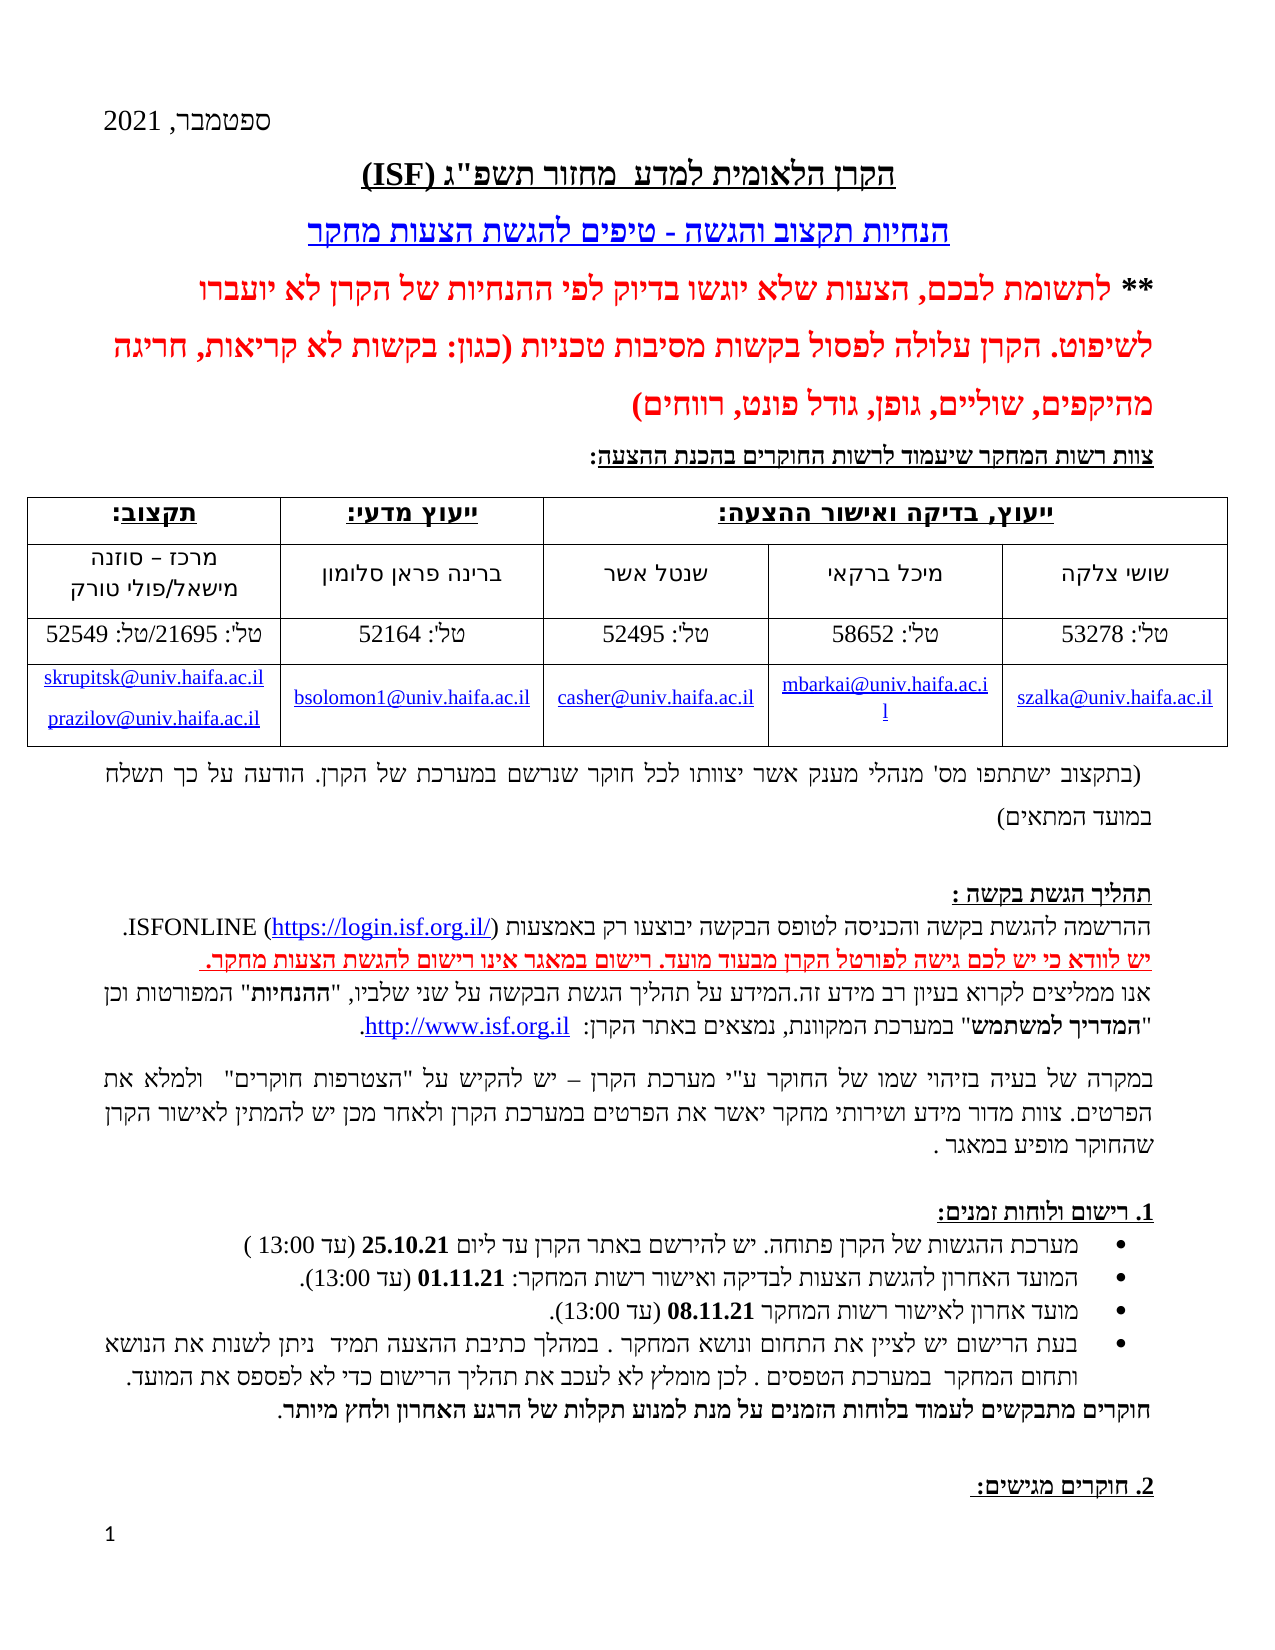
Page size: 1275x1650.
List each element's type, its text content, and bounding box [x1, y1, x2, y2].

text הקרן הלאומית למדע מחזור תשפ"ג (ISF) [103, 154, 1154, 192]
table_header ייעוץ, בדיקה ואישור ההצעה: [544, 498, 1227, 543]
text יש לוודא כי יש לכם גישה לפורטל הקרן מבעוד מועד. רישום במאגר אינו רישום להגשת הצעות מחקר. [103, 945, 1152, 973]
text (בתקצוב ישתתפו מס' מנהלי מענק אשר יצוותו לכל חוקר שנרשם במערכת של הקרן. הודעה על כך תשלח במועד המתאים) [103, 759, 1152, 831]
table_cell טל': 52495 [544, 619, 768, 664]
table_cell mbarkai@univ.haifa.ac.il [769, 665, 1002, 746]
table_cell טל': 21695/טל: 52549 [28, 619, 280, 664]
table_cell טל': 58652 [769, 619, 1002, 664]
text תהליך הגשת בקשה : [103, 879, 1152, 907]
table_cell szalka@univ.haifa.ac.il [1003, 665, 1227, 746]
text אנו ממליצים לקרוא בעיון רב מידע זה.המידע על תהליך הגשת הבקשה על שני שלביו, "ההנחיות" המפורטות וכן "המדריך למשתמש" במערכת המקוונת, נמצאים באתר הקרן: http://www.isf.org.il. [103, 978, 1152, 1039]
table_cell bsolomon1@univ.haifa.ac.il [281, 665, 543, 746]
text צוות רשות המחקר שיעמוד לרשות החוקרים בהכנת ההצעה: [103, 441, 1154, 470]
text ההרשמה להגשת בקשה והכניסה לטופס הבקשה יבוצעו רק באמצעות ISFONLINE (https://login.isf.org.il/). [103, 912, 1152, 940]
text ספטמבר, 2021 [103, 103, 1154, 137]
list מערכת ההגשות של הקרן פתוחה. יש להירשם באתר הקרן עד ליום 25.10.21 (עד 13:00 ) [103, 1230, 1117, 1258]
table_cell ברינה פראן סלומון [281, 545, 543, 618]
text ** לתשומת לבכם, הצעות שלא יוגשו בדיוק לפי ההנחיות של הקרן לא יועברו לשיפוט. הקרן עלולה לפסול בקשות מסיבות טכניות (כגון: בקשות לא קריאות, חריגה מהיקפים, שוליים, גופן, גודל פונט, רווחים) [103, 269, 1154, 422]
list בעת הרישום יש לציין את התחום ונושא המחקר . במהלך כתיבת ההצעה תמיד ניתן לשנות את הנושא ותחום המחקר במערכת הטפסים . לכן מומלץ לא לעכב את תהליך הרישום כדי לא לפספס את המועד. [103, 1329, 1117, 1391]
table_cell טל': 52164 [281, 619, 543, 664]
table_cell שנטל אשר [544, 545, 768, 618]
text במקרה של בעיה בזיהוי שמו של החוקר ע"י מערכת הקרן – יש להקיש על "הצטרפות חוקרים" ולמלא את הפרטים. צוות מדור מידע ושירותי מחקר יאשר את הפרטים במערכת הקרן ולאחר מכן יש להמתין לאישור הקרן שהחוקר מופיע במאגר . [103, 1064, 1154, 1159]
text 2. חוקרים מגישים: [103, 1471, 1154, 1500]
text חוקרים מתבקשים לעמוד בלוחות הזמנים על מנת למנוע תקלות של הרגע האחרון ולחץ מיותר. [103, 1395, 1152, 1423]
table_cell טל': 53278 [1003, 619, 1227, 664]
table_cell casher@univ.haifa.ac.il [544, 665, 768, 746]
table_cell skrupitsk@univ.haifa.ac.il prazilov@univ.haifa.ac.il [28, 665, 280, 746]
table_header תקצוב: [28, 498, 280, 543]
text 1. רישום ולוחות זמנים: [103, 1197, 1154, 1225]
table_cell מרכז – סוזנה מישאל/פולי טורק [28, 545, 280, 618]
table_cell שושי צלקה [1003, 545, 1227, 618]
table_cell מיכל ברקאי [769, 545, 1002, 618]
list המועד האחרון להגשת הצעות לבדיקה ואישור רשות המחקר: 01.11.21 (עד 13:00). [103, 1263, 1117, 1291]
list מועד אחרון לאישור רשות המחקר 08.11.21 (עד 13:00). [103, 1296, 1117, 1324]
text הנחיות תקצוב והגשה - טיפים להגשת הצעות מחקר [103, 211, 1154, 249]
table_header ייעוץ מדעי: [281, 498, 543, 543]
